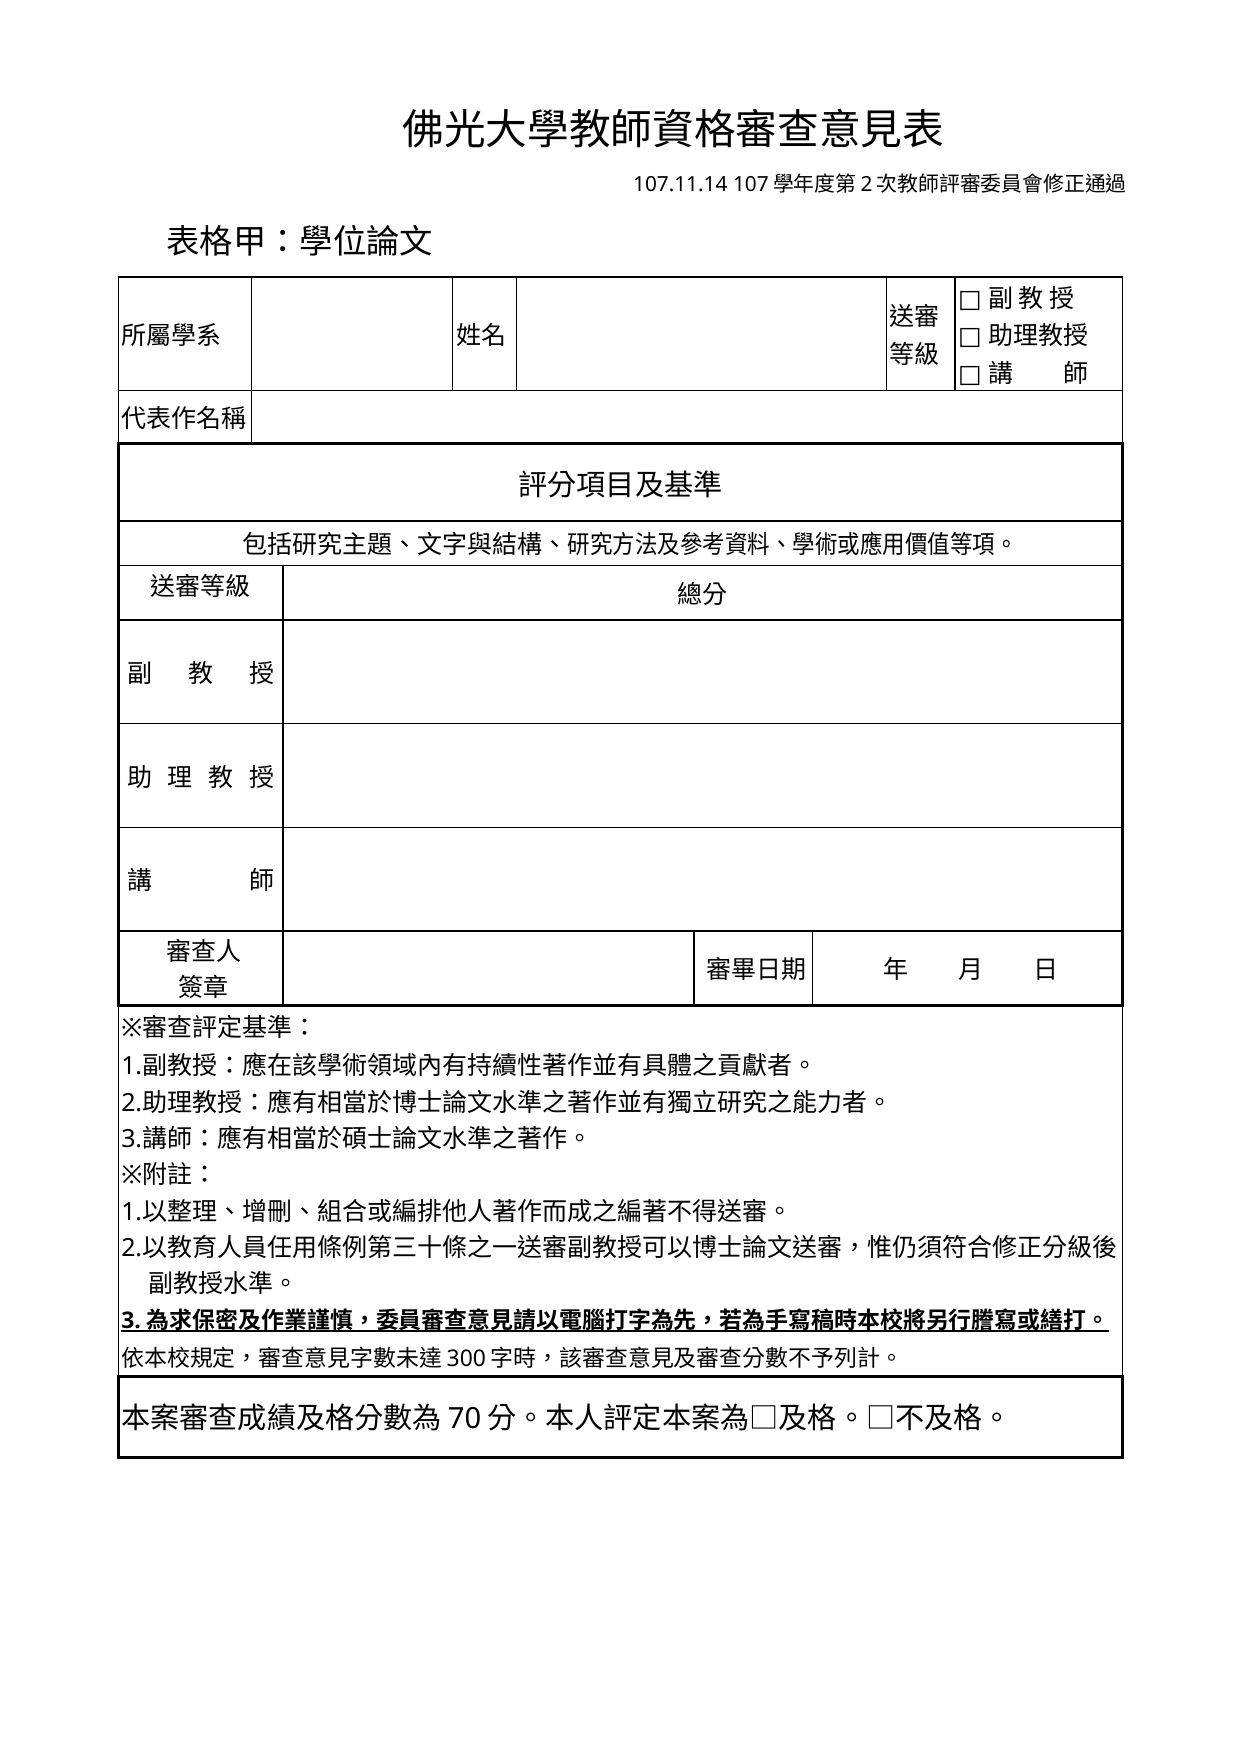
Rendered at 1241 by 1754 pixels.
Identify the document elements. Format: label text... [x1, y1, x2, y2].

table_cell 代表作名稱 [119, 391, 251, 442]
table_cell [284, 828, 1121, 930]
table_header □ 副 教 授 □ 助理教授 □ 講 師 [956, 278, 1122, 390]
table_header 送審 等級 [887, 278, 954, 390]
table_cell [252, 391, 1122, 442]
table_cell [284, 932, 693, 1004]
table_cell 副教授 [120, 621, 282, 723]
table_cell 助理教授 [120, 724, 282, 826]
table_cell 總分 [284, 566, 1121, 619]
table_cell 講師 [120, 828, 282, 930]
table_cell [284, 621, 1121, 723]
table_cell 年 月 日 [813, 932, 1121, 1004]
table_header 所屬學系 [119, 278, 251, 390]
text 表格甲：學位論文 [133, 201, 1213, 276]
table_header 姓名 [453, 278, 516, 390]
table_cell ※審查評定基準： 1.副教授：應在該學術領域內有持續性著作並有具體之貢獻者。 2.助理教授：應有相當於博士論文水準之著作並有獨立研究之能力者。 3.講師：應有相當於碩士論文水準之著作。 ※附註： 1.以整理、增刪、組合或編排他人著作而成之編著不得送審。 2.以教育人員任用條例第三十條之一送審副教授可以博士論文送審，惟仍須符合修正分級後副教授水準。 3. 為求保密及作業謹慎，委員審查意見請以電腦打字為先，若為手寫稿時本校將另行謄寫或繕打。依本校規定，審查意見字數未達300字時，該審查意見及審查分數不予列計。 [119, 1007, 1122, 1375]
table_cell 本案審查成績及格分數為70分。本人評定本案為□及格。□不及格。 [120, 1378, 1121, 1456]
text 佛光大學教師資格審查意見表 [133, 89, 1213, 164]
table_cell 審畢日期 [695, 932, 812, 1004]
table_cell 包括研究主題、文字與結構、研究方法及參考資料、學術或應用價值等項。 [120, 522, 1121, 564]
text 107.11.14 107學年度第2次教師評審委員會修正通過 [633, 164, 1213, 201]
table_header [517, 278, 886, 390]
table_cell 評分項目及基準 [120, 445, 1121, 520]
table_cell 送審等級 [120, 566, 282, 619]
table_cell [284, 724, 1121, 826]
table_header [252, 278, 452, 390]
table_cell 審查人 簽章 [120, 932, 282, 1004]
